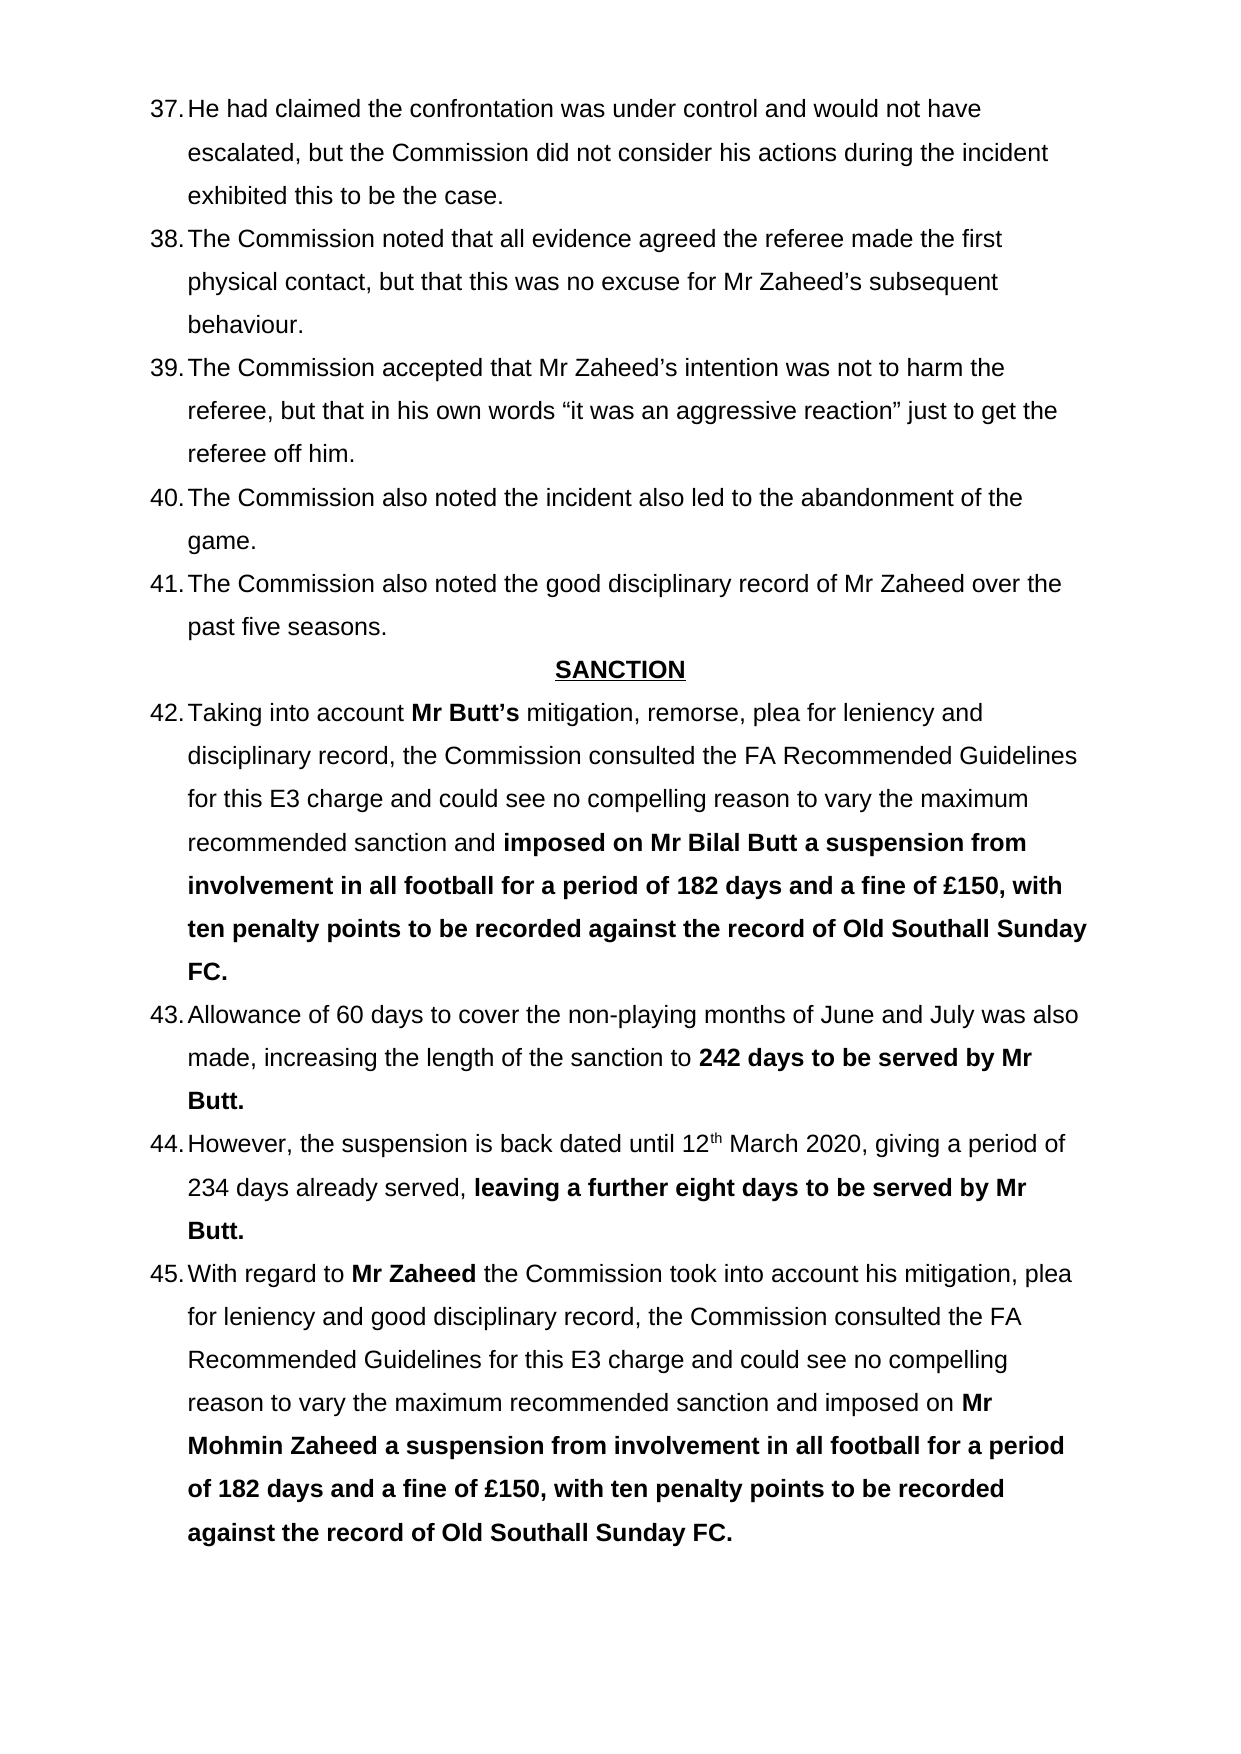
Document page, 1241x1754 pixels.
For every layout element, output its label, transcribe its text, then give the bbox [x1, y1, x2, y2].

text SANCTION [150, 655, 1090, 684]
list The Commission also noted the incident also led to the abandonment of the game. [150, 483, 1090, 554]
list He had claimed the confrontation was under control and would not have escalated, but the Commission did not consider his actions during the incident exhibited this to be the case. [150, 94, 1090, 209]
list The Commission also noted the good disciplinary record of Mr Zaheed over the past five seasons. [150, 569, 1090, 641]
list The Commission accepted that Mr Zaheed’s intention was not to harm the referee, but that in his own words “it was an aggressive reaction” just to get the referee off him. [150, 353, 1090, 468]
list The Commission noted that all evidence agreed the referee made the first physical contact, but that this was no excuse for Mr Zaheed’s subsequent behaviour. [150, 224, 1090, 339]
list Taking into account Mr Butt’s mitigation, remorse, plea for leniency and disciplinary record, the Commission consulted the FA Recommended Guidelines for this E3 charge and could see no compelling reason to vary the maximum recommended sanction and imposed on Mr Bilal Butt a suspension from involvement in all football for a period of 182 days and a fine of £150, with ten penalty points to be recorded against the record of Old Southall Sunday FC. [150, 698, 1090, 986]
list With regard to Mr Zaheed the Commission took into account his mitigation, plea for leniency and good disciplinary record, the Commission consulted the FA Recommended Guidelines for this E3 charge and could see no compelling reason to vary the maximum recommended sanction and imposed on Mr Mohmin Zaheed a suspension from involvement in all football for a period of 182 days and a fine of £150, with ten penalty points to be recorded against the record of Old Southall Sunday FC. [150, 1259, 1090, 1546]
list However, the suspension is back dated until 12th March 2020, giving a period of 234 days already served, leaving a further eight days to be served by Mr Butt. [150, 1129, 1090, 1244]
list Allowance of 60 days to cover the non-playing months of June and July was also made, increasing the length of the sanction to 242 days to be served by Mr Butt. [150, 1000, 1090, 1115]
